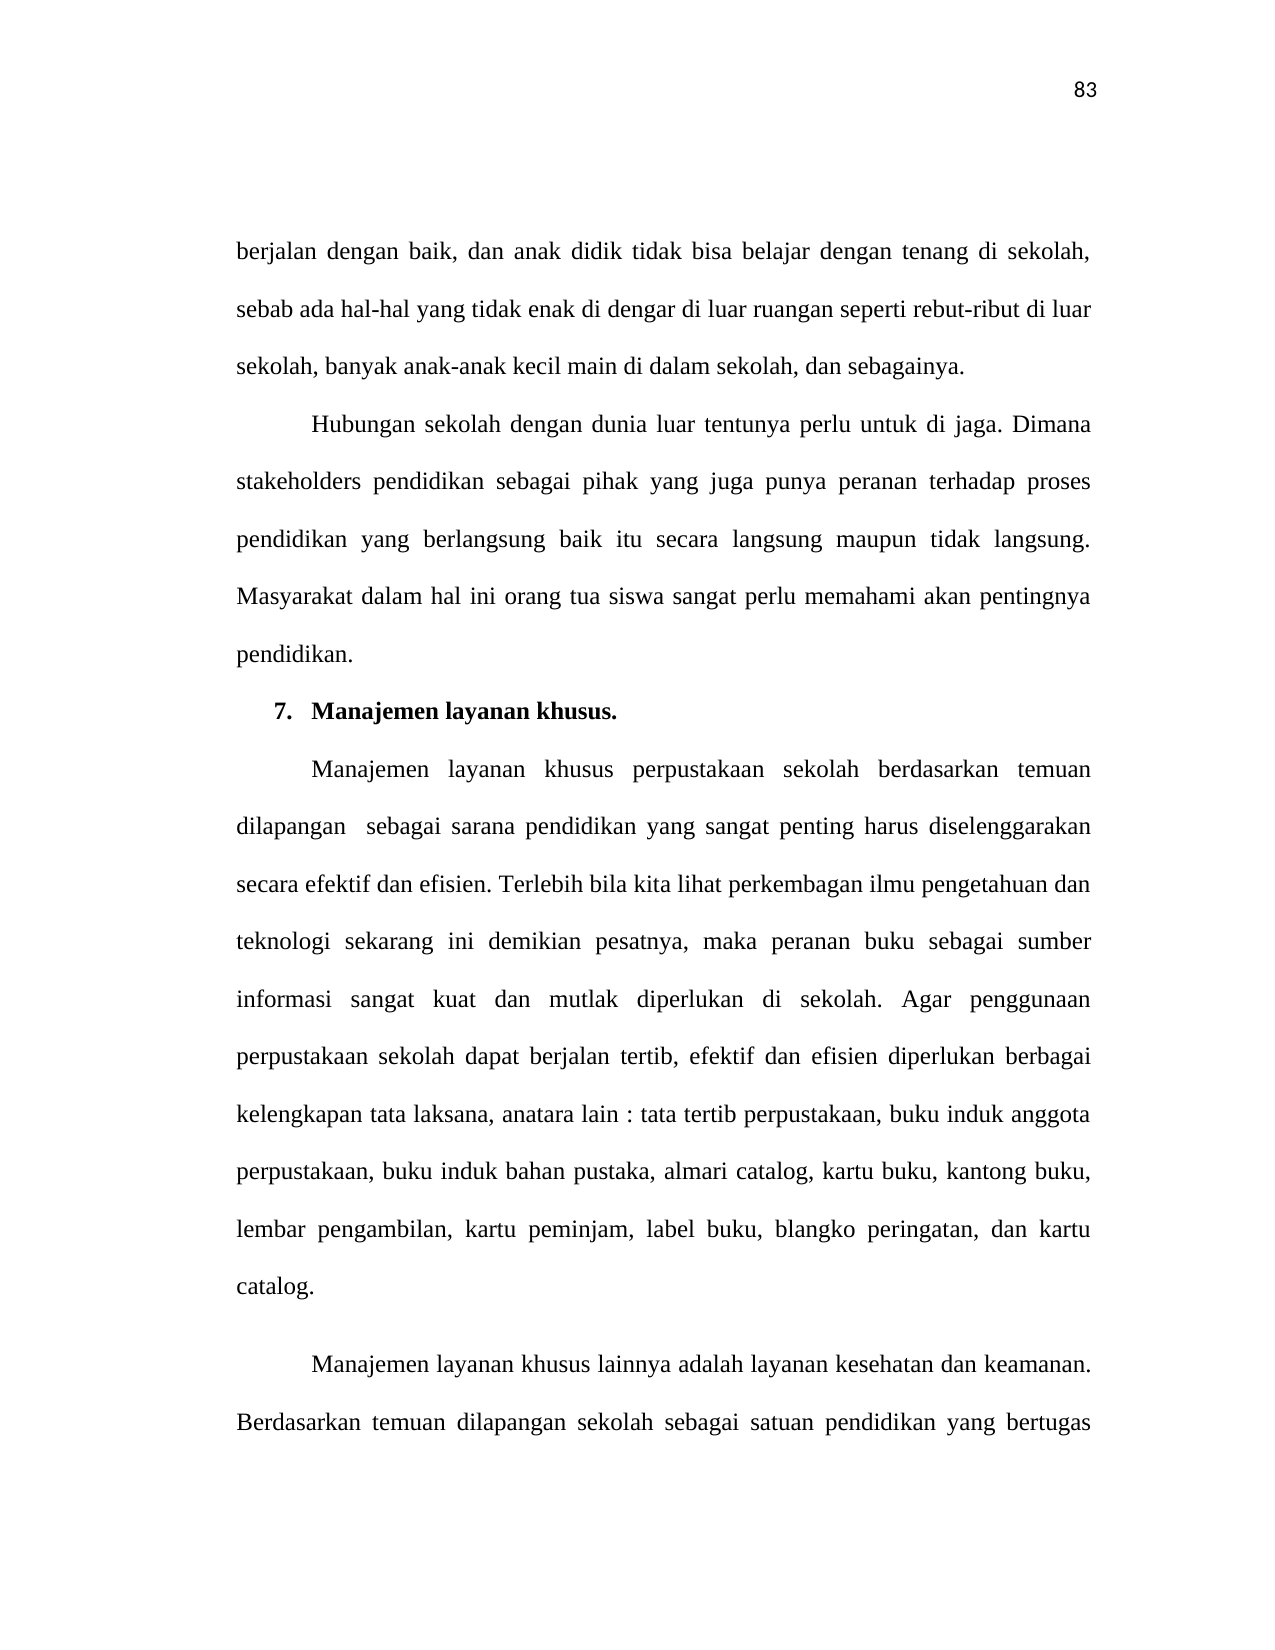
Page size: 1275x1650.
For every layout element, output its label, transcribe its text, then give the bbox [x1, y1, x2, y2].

list Hubungan sekolah dengan dunia luar tentunya perlu untuk di jaga. Dimana stakeholders pendidikan sebagai pihak yang juga punya peranan terhadap proses pendidikan yang berlangsung baik itu secara langsung maupun tidak langsung. Masyarakat dalam hal ini orang tua siswa sangat perlu memahami akan pentingnya pendidikan. [236, 409, 1092, 667]
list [236, 236, 1092, 380]
list Manajemen layanan khusus. [274, 696, 1092, 725]
list Manajemen layanan khusus perpustakaan sekolah berdasarkan temuan dilapangan sebagai sarana pendidikan yang sangat penting harus diselenggarakan secara efektif dan efisien. Terlebih bila kita lihat perkembagan ilmu pengetahuan dan teknologi sekarang ini demikian pesatnya, maka peranan buku sebagai sumber informasi sangat kuat dan mutlak diperlukan di sekolah. Agar penggunaan perpustakaan sekolah dapat berjalan tertib, efektif dan efisien diperlukan berbagai kelengkapan tata laksana, anatara lain : tata tertib perpustakaan, buku induk anggota perpustakaan, buku induk bahan pustaka, almari catalog, kartu buku, kantong buku, lembar pengambilan, kartu peminjam, label buku, blangko peringatan, dan kartu catalog. [236, 754, 1092, 1300]
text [236, 1349, 1092, 1436]
